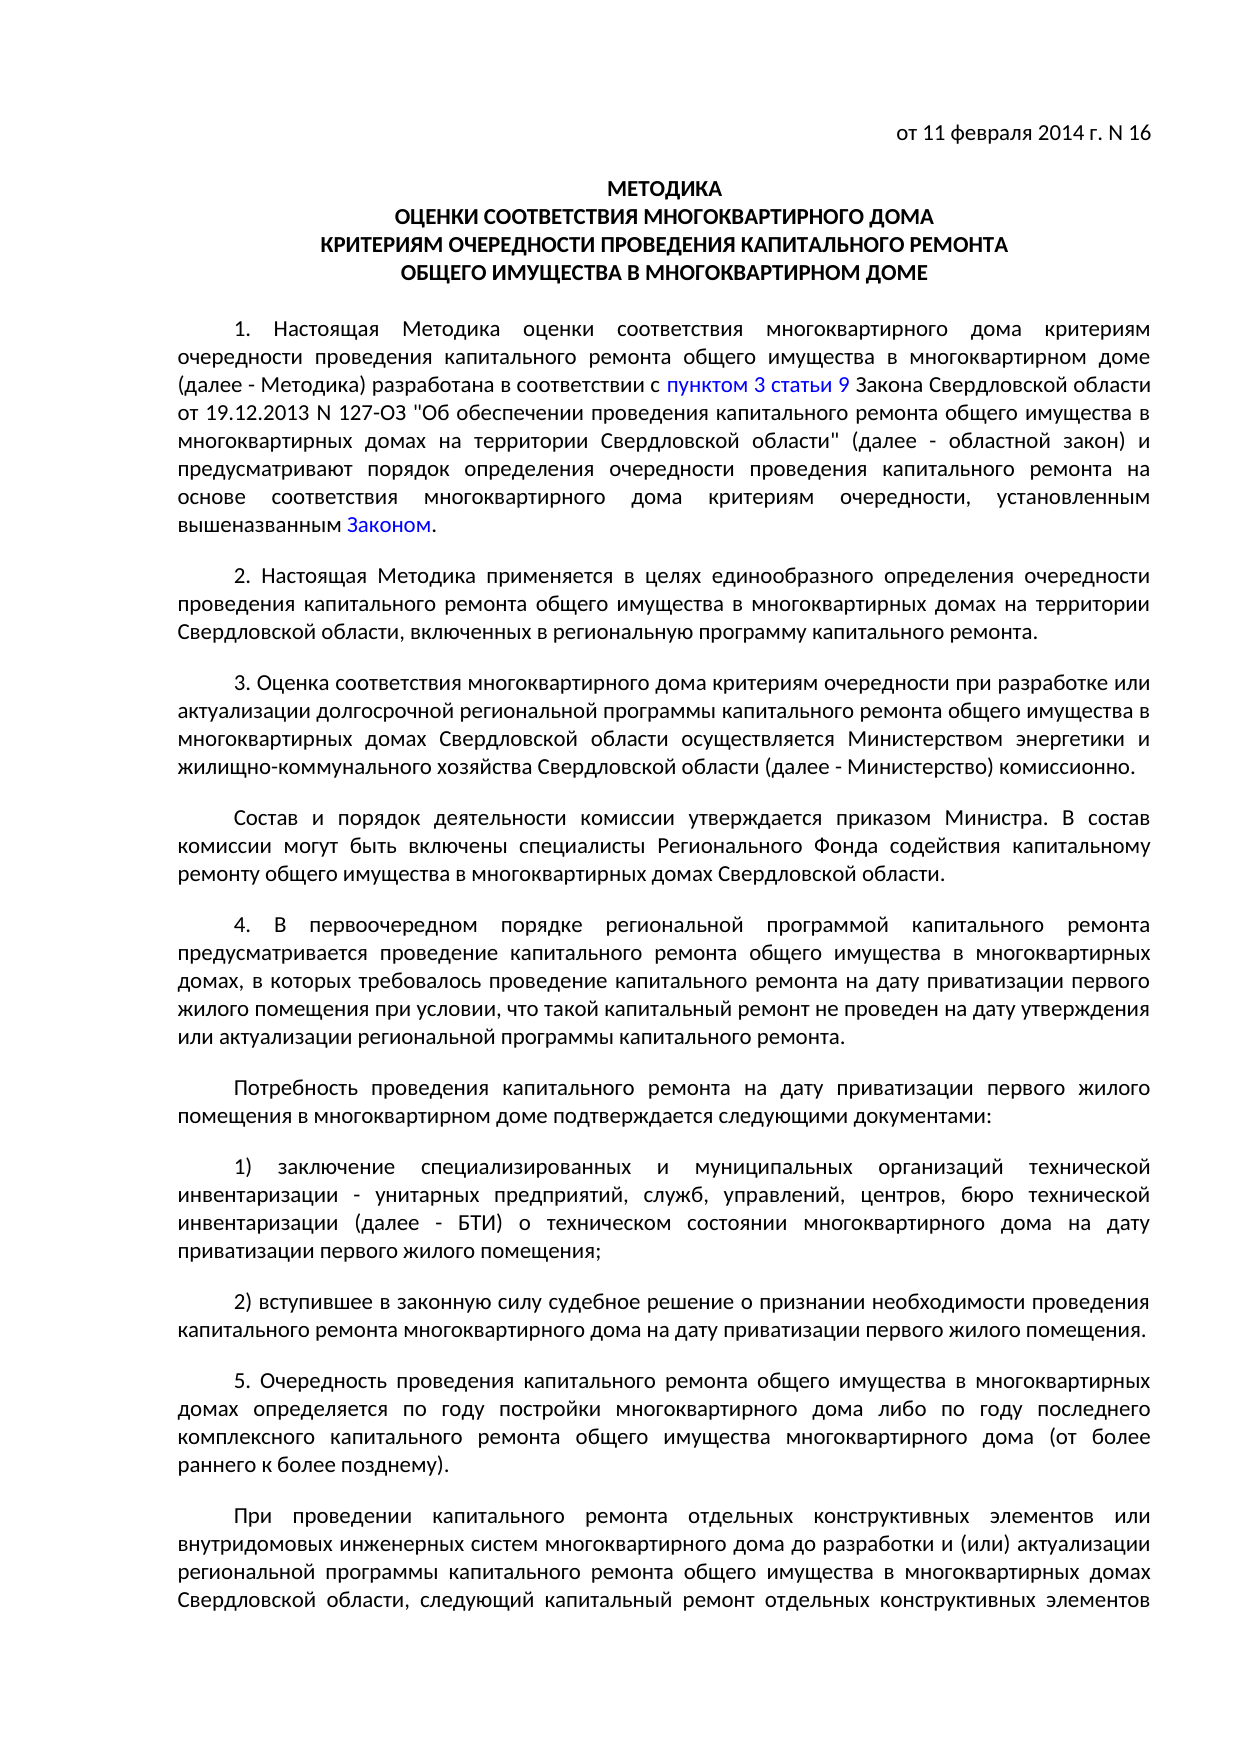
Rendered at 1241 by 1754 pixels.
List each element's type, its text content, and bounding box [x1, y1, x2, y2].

text Потребность проведения капитального ремонта на дату приватизации первого жилого помещения в многоквартирном доме подтверждается следующими документами: [177, 1073, 1152, 1129]
text 2. Настоящая Методика применяется в целях единообразного определения очередности проведения капитального ремонта общего имущества в многоквартирных домах на территории Свердловской области, включенных в региональную программу капитального ремонта. [177, 561, 1152, 645]
title МЕТОДИКА [177, 174, 1152, 202]
text 2) вступившее в законную силу судебное решение о признании необходимости проведения капитального ремонта многоквартирного дома на дату приватизации первого жилого помещения. [177, 1287, 1152, 1343]
text 3. Оценка соответствия многоквартирного дома критериям очередности при разработке или актуализации долгосрочной региональной программы капитального ремонта общего имущества в многоквартирных домах Свердловской области осуществляется Министерством энергетики и жилищно-коммунального хозяйства Свердловской области (далее - Министерство) комиссионно. [177, 668, 1152, 780]
title ОЦЕНКИ СООТВЕТСТВИЯ МНОГОКВАРТИРНОГО ДОМА [177, 202, 1152, 230]
text Состав и порядок деятельности комиссии утверждается приказом Министра. В состав комиссии могут быть включены специалисты Регионального Фонда содействия капитальному ремонту общего имущества в многоквартирных домах Свердловской области. [177, 803, 1152, 887]
text 1. Настоящая Методика оценки соответствия многоквартирного дома критериям очередности проведения капитального ремонта общего имущества в многоквартирном доме (далее - Методика) разработана в соответствии с пунктом 3 статьи 9 Закона Свердловской области от 19.12.2013 N 127-ОЗ "Об обеспечении проведения капитального ремонта общего имущества в многоквартирных домах на территории Свердловской области" (далее - областной закон) и предусматривают порядок определения очередности проведения капитального ремонта на основе соответствия многоквартирного дома критериям очередности, установленным вышеназванным Законом. [177, 314, 1152, 538]
text 5. Очередность проведения капитального ремонта общего имущества в многоквартирных домах определяется по году постройки многоквартирного дома либо по году последнего комплексного капитального ремонта общего имущества многоквартирного дома (от более раннего к более позднему). [177, 1366, 1152, 1478]
title КРИТЕРИЯМ ОЧЕРЕДНОСТИ ПРОВЕДЕНИЯ КАПИТАЛЬНОГО РЕМОНТА [177, 230, 1152, 258]
title ОБЩЕГО ИМУЩЕСТВА В МНОГОКВАРТИРНОМ ДОМЕ [177, 258, 1152, 286]
text от 11 февраля 2014 г. N 16 [177, 118, 1152, 146]
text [177, 1501, 1152, 1613]
text 1) заключение специализированных и муниципальных организаций технической инвентаризации - унитарных предприятий, служб, управлений, центров, бюро технической инвентаризации (далее - БТИ) о техническом состоянии многоквартирного дома на дату приватизации первого жилого помещения; [177, 1152, 1152, 1264]
text 4. В первоочередном порядке региональной программой капитального ремонта предусматривается проведение капитального ремонта общего имущества в многоквартирных домах, в которых требовалось проведение капитального ремонта на дату приватизации первого жилого помещения при условии, что такой капитальный ремонт не проведен на дату утверждения или актуализации региональной программы капитального ремонта. [177, 910, 1152, 1050]
